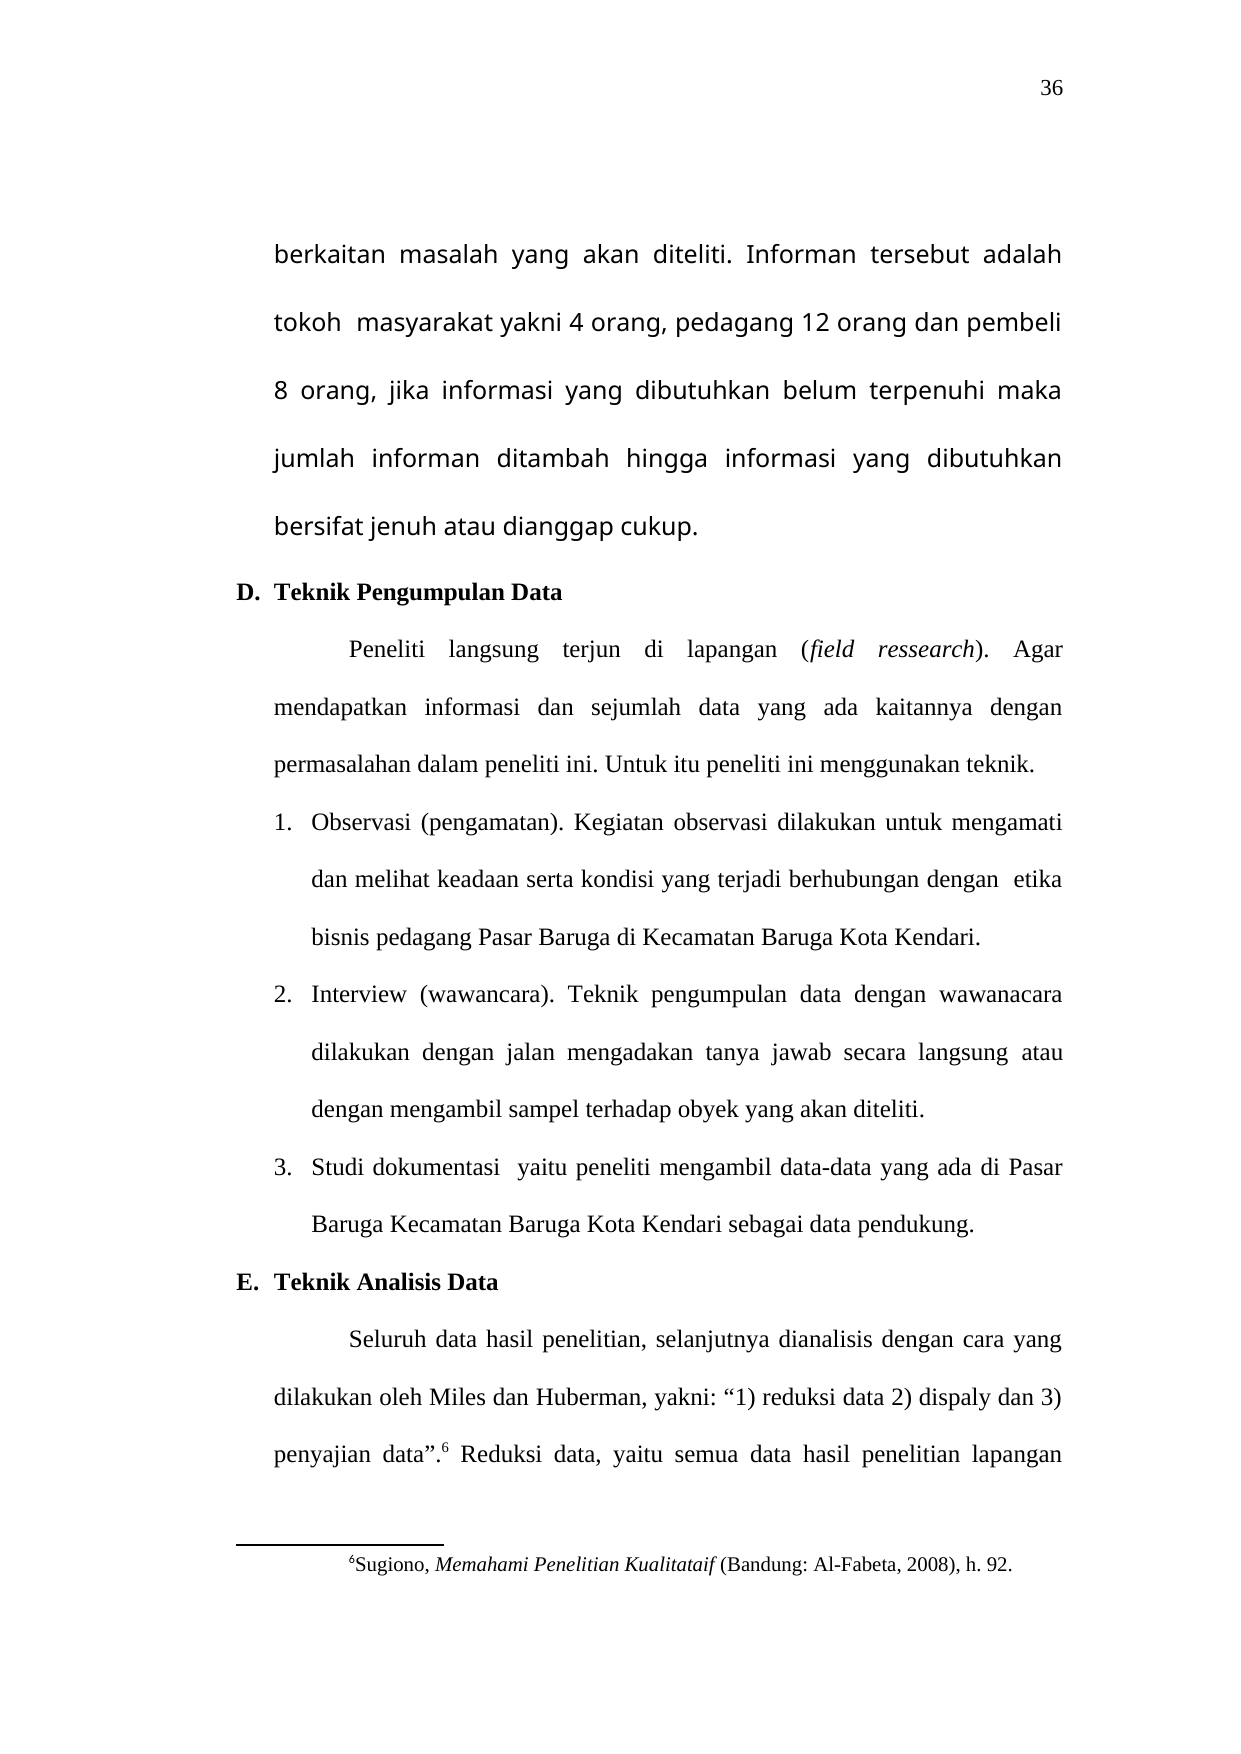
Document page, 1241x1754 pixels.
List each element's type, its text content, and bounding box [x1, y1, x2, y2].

list Teknik Analisis Data [236, 1267, 1063, 1296]
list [274, 236, 1063, 543]
list Studi dokumentasi yaitu peneliti mengambil data-data yang ada di Pasar Baruga Kecamatan Baruga Kota Kendari sebagai data pendukung. [274, 1152, 1063, 1238]
text Peneliti langsung terjun di lapangan (field ressearch). Agar mendapatkan informasi dan sejumlah data yang ada kaitannya dengan permasalahan dalam peneliti ini. Untuk itu peneliti ini menggunakan teknik. [274, 634, 1063, 778]
list Observasi (pengamatan). Kegiatan observasi dilakukan untuk mengamati dan melihat keadaan serta kondisi yang terjadi berhubungan dengan etika bisnis pedagang Pasar Baruga di Kecamatan Baruga Kota Kendari. [274, 807, 1063, 951]
list Interview (wawancara). Teknik pengumpulan data dengan wawanacara dilakukan dengan jalan mengadakan tanya jawab secara langsung atau dengan mengambil sampel terhadap obyek yang akan diteliti. [274, 979, 1063, 1123]
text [274, 1324, 1063, 1468]
list Teknik Pengumpulan Data [236, 577, 1063, 606]
